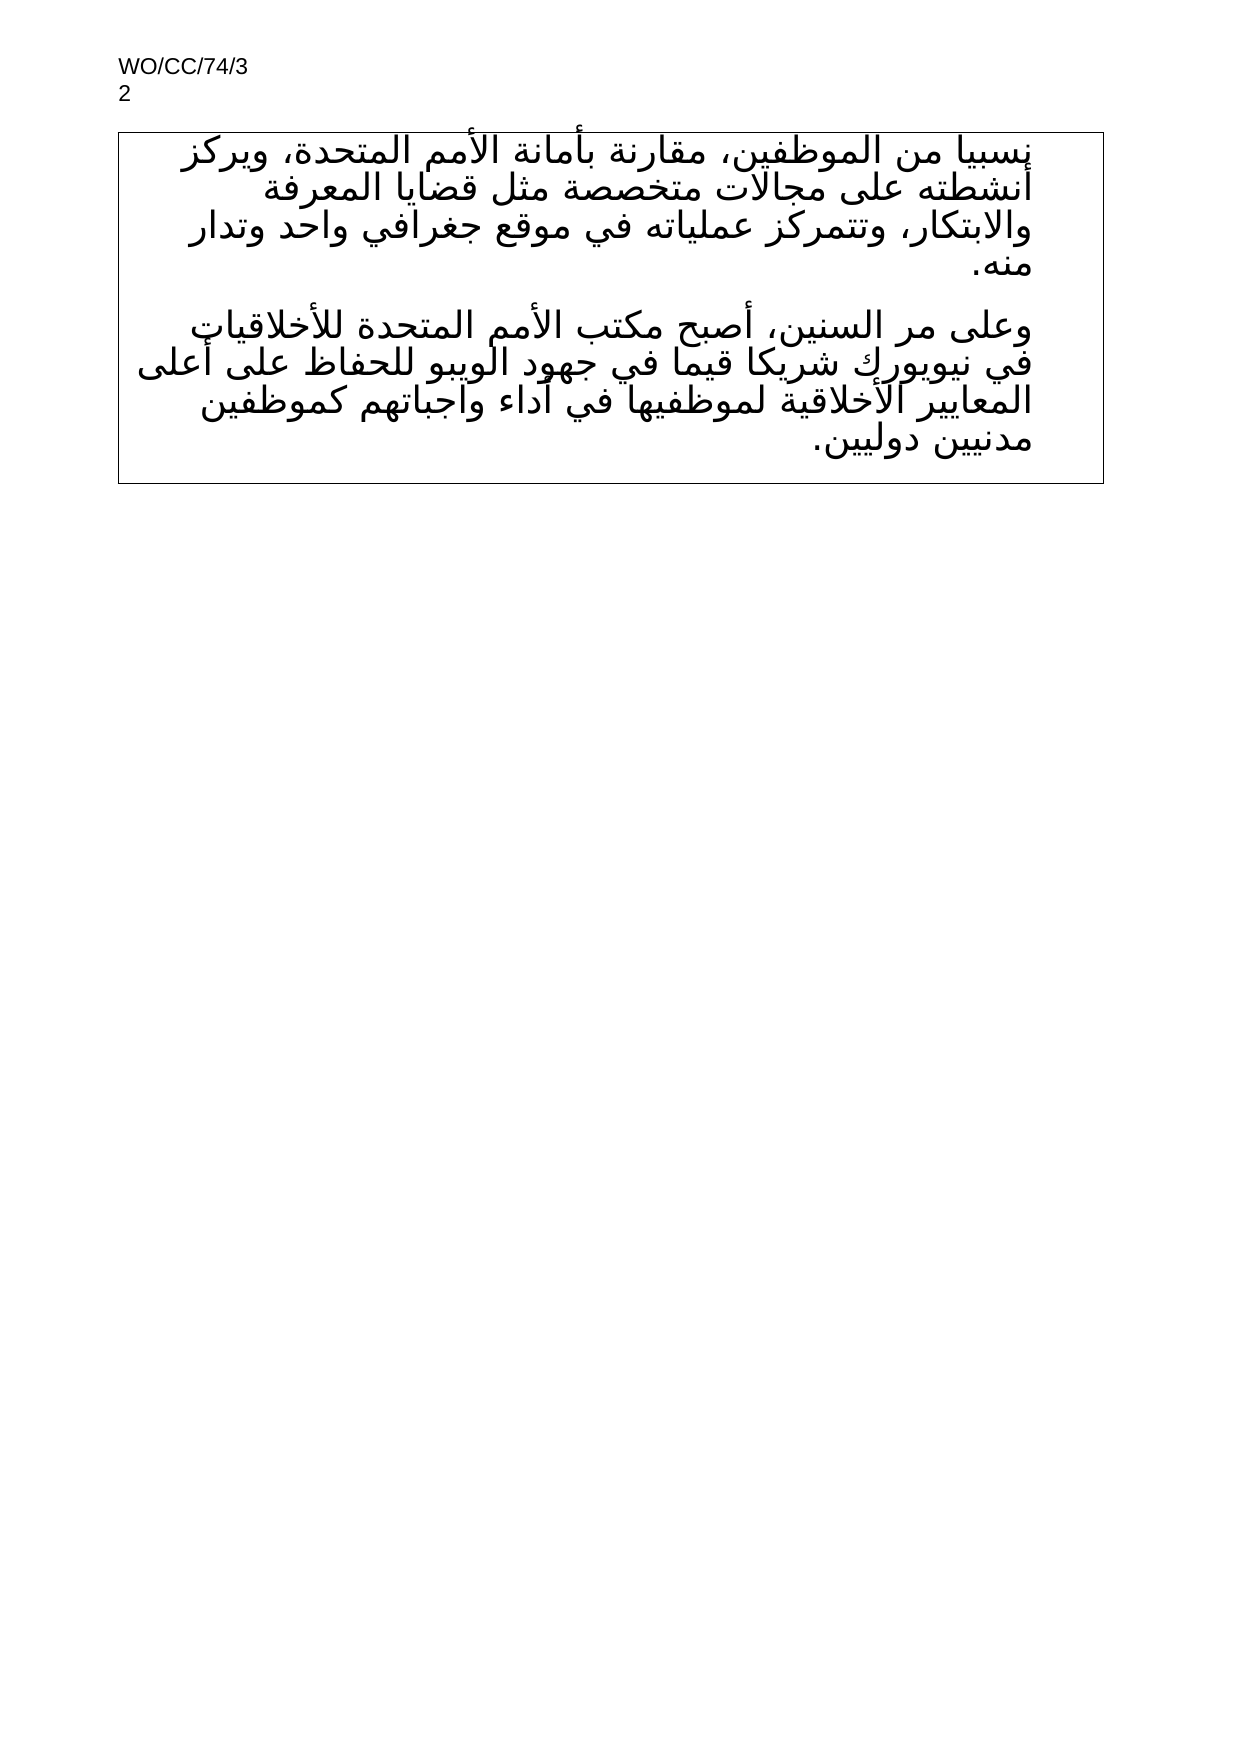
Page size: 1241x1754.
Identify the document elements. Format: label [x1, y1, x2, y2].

table_header [119, 133, 1103, 483]
